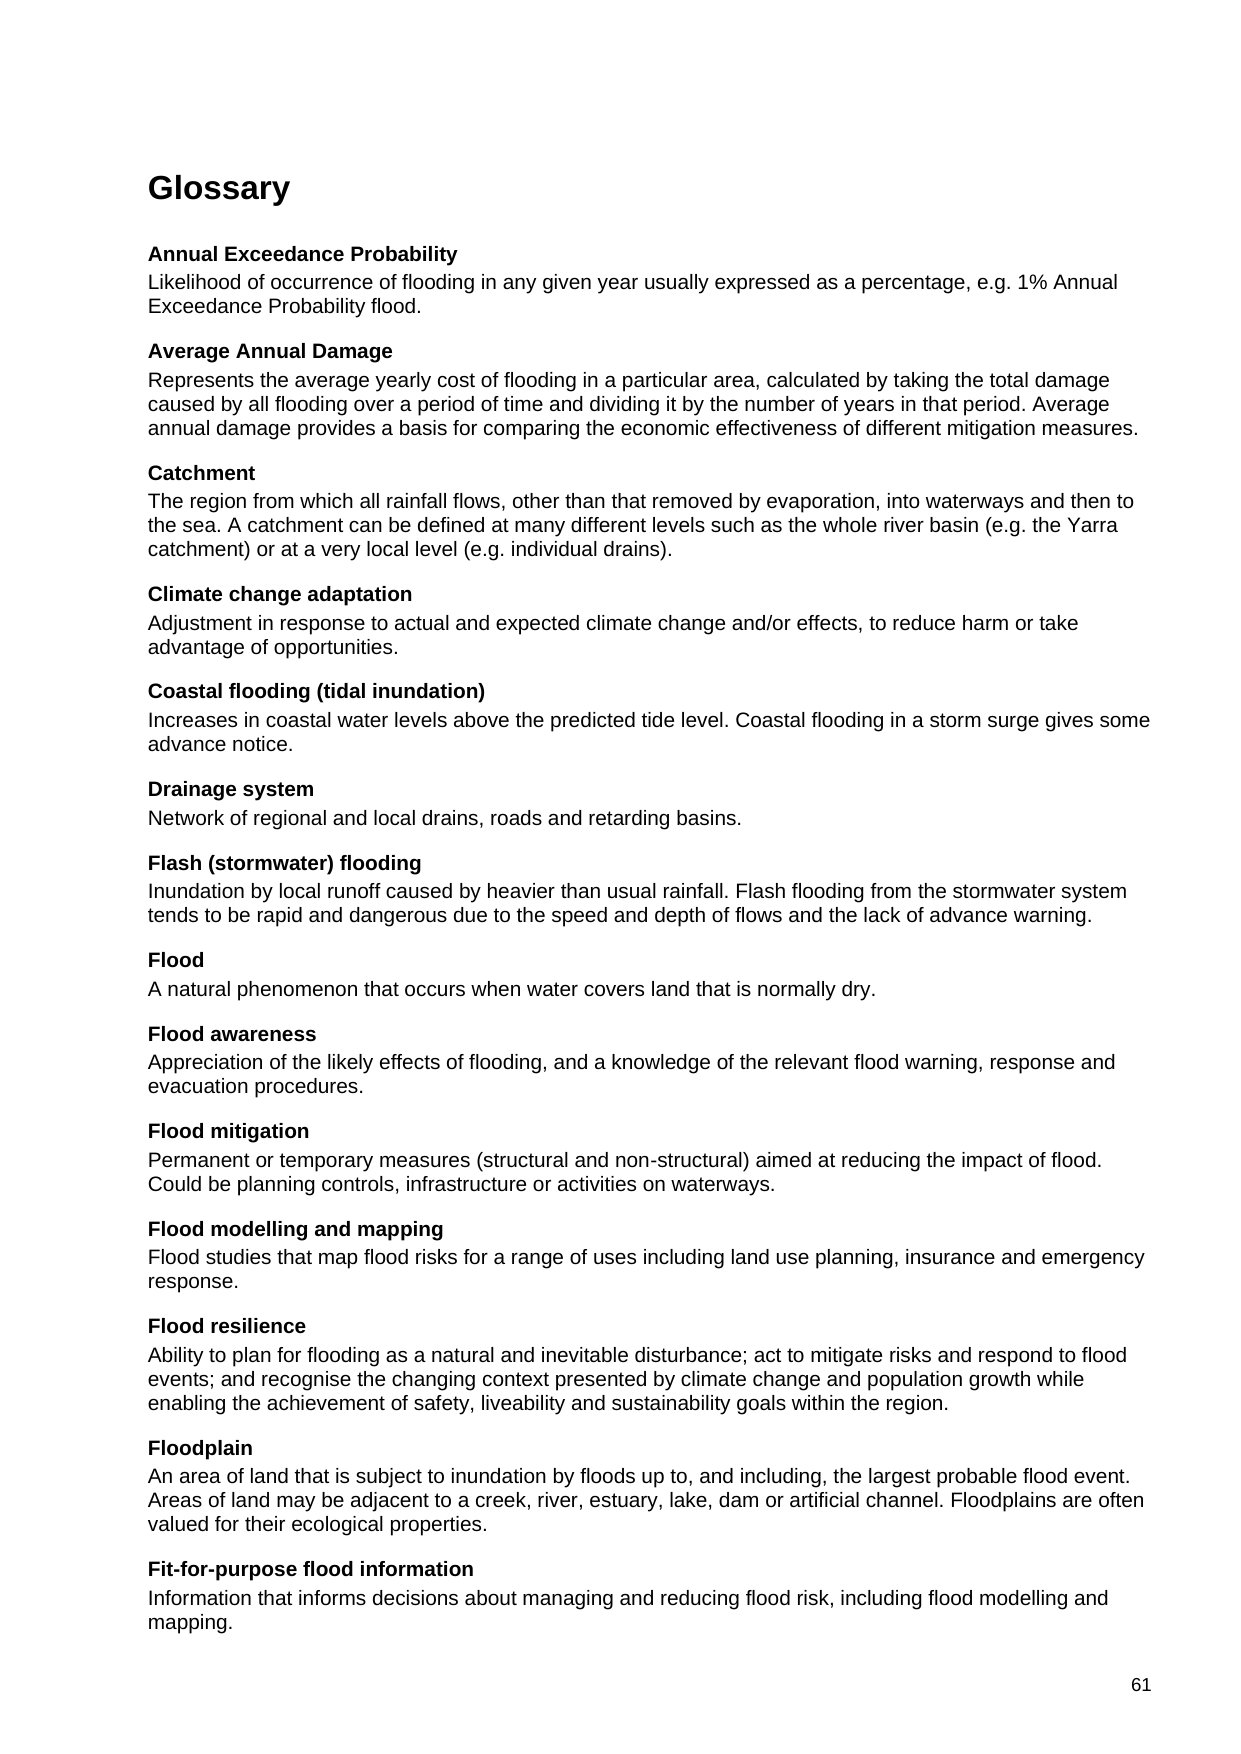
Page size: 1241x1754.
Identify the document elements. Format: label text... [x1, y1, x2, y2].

text Climate change adaptation [148, 582, 1152, 606]
text Average Annual Damage [148, 339, 1152, 363]
text Floodplain [148, 1435, 1152, 1459]
text Represents the average yearly cost of flooding in a particular area, calculated by taking the total damage caused by all flooding over a period of time and dividing it by the number of years in that period. Average annual damage provides a basis for comparing the economic effectiveness of different mitigation measures. [148, 368, 1152, 439]
text Increases in coastal water levels above the predicted tide level. Coastal flooding in a storm surge gives some advance notice. [148, 708, 1152, 756]
text Flood studies that map flood risks for a range of uses including land use planning, insurance and emergency response. [148, 1245, 1152, 1293]
subtitle Glossary [148, 168, 1152, 207]
text Appreciation of the likely effects of flooding, and a knowledge of the relevant flood warning, response and evacuation procedures. [148, 1050, 1152, 1098]
text Likelihood of occurrence of flooding in any given year usually expressed as a percentage, e.g. 1% Annual Exceedance Probability flood. [148, 270, 1152, 318]
text Catchment [148, 460, 1152, 484]
text Annual Exceedance Probability [148, 241, 1152, 265]
text An area of land that is subject to inundation by floods up to, and including, the largest probable flood event. Areas of land may be adjacent to a creek, river, estuary, lake, dam or artificial channel. Floodplains are often valued for their ecological properties. [148, 1464, 1152, 1536]
text Flood resilience [148, 1314, 1152, 1338]
text Fit-for-purpose flood information [148, 1557, 1152, 1581]
text Flash (stormwater) flooding [148, 850, 1152, 874]
text Inundation by local runoff caused by heavier than usual rainfall. Flash flooding from the stormwater system tends to be rapid and dangerous due to the speed and depth of flows and the lack of advance warning. [148, 879, 1152, 927]
text Coastal flooding (tidal inundation) [148, 679, 1152, 703]
text Drainage system [148, 777, 1152, 801]
text Flood mitigation [148, 1119, 1152, 1143]
text Flood [148, 948, 1152, 972]
text Flood modelling and mapping [148, 1216, 1152, 1240]
text Information that informs decisions about managing and reducing flood risk, including flood modelling and mapping. [148, 1586, 1152, 1633]
text A natural phenomenon that occurs when water covers land that is normally dry. [148, 977, 1152, 1001]
text Adjustment in response to actual and expected climate change and/or effects, to reduce harm or take advantage of opportunities. [148, 611, 1152, 658]
text Permanent or temporary measures (structural and non-structural) aimed at reducing the impact of flood. Could be planning controls, infrastructure or activities on waterways. [148, 1148, 1152, 1196]
text The region from which all rainfall flows, other than that removed by evaporation, into waterways and then to the sea. A catchment can be defined at many different levels such as the whole river basin (e.g. the Yarra catchment) or at a very local level (e.g. individual drains). [148, 489, 1152, 561]
text Ability to plan for flooding as a natural and inevitable disturbance; act to mitigate risks and respond to flood events; and recognise the changing context presented by climate change and population growth while enabling the achievement of safety, liveability and sustainability goals within the region. [148, 1343, 1152, 1414]
text Flood awareness [148, 1021, 1152, 1045]
text Network of regional and local drains, roads and retarding basins. [148, 806, 1152, 829]
